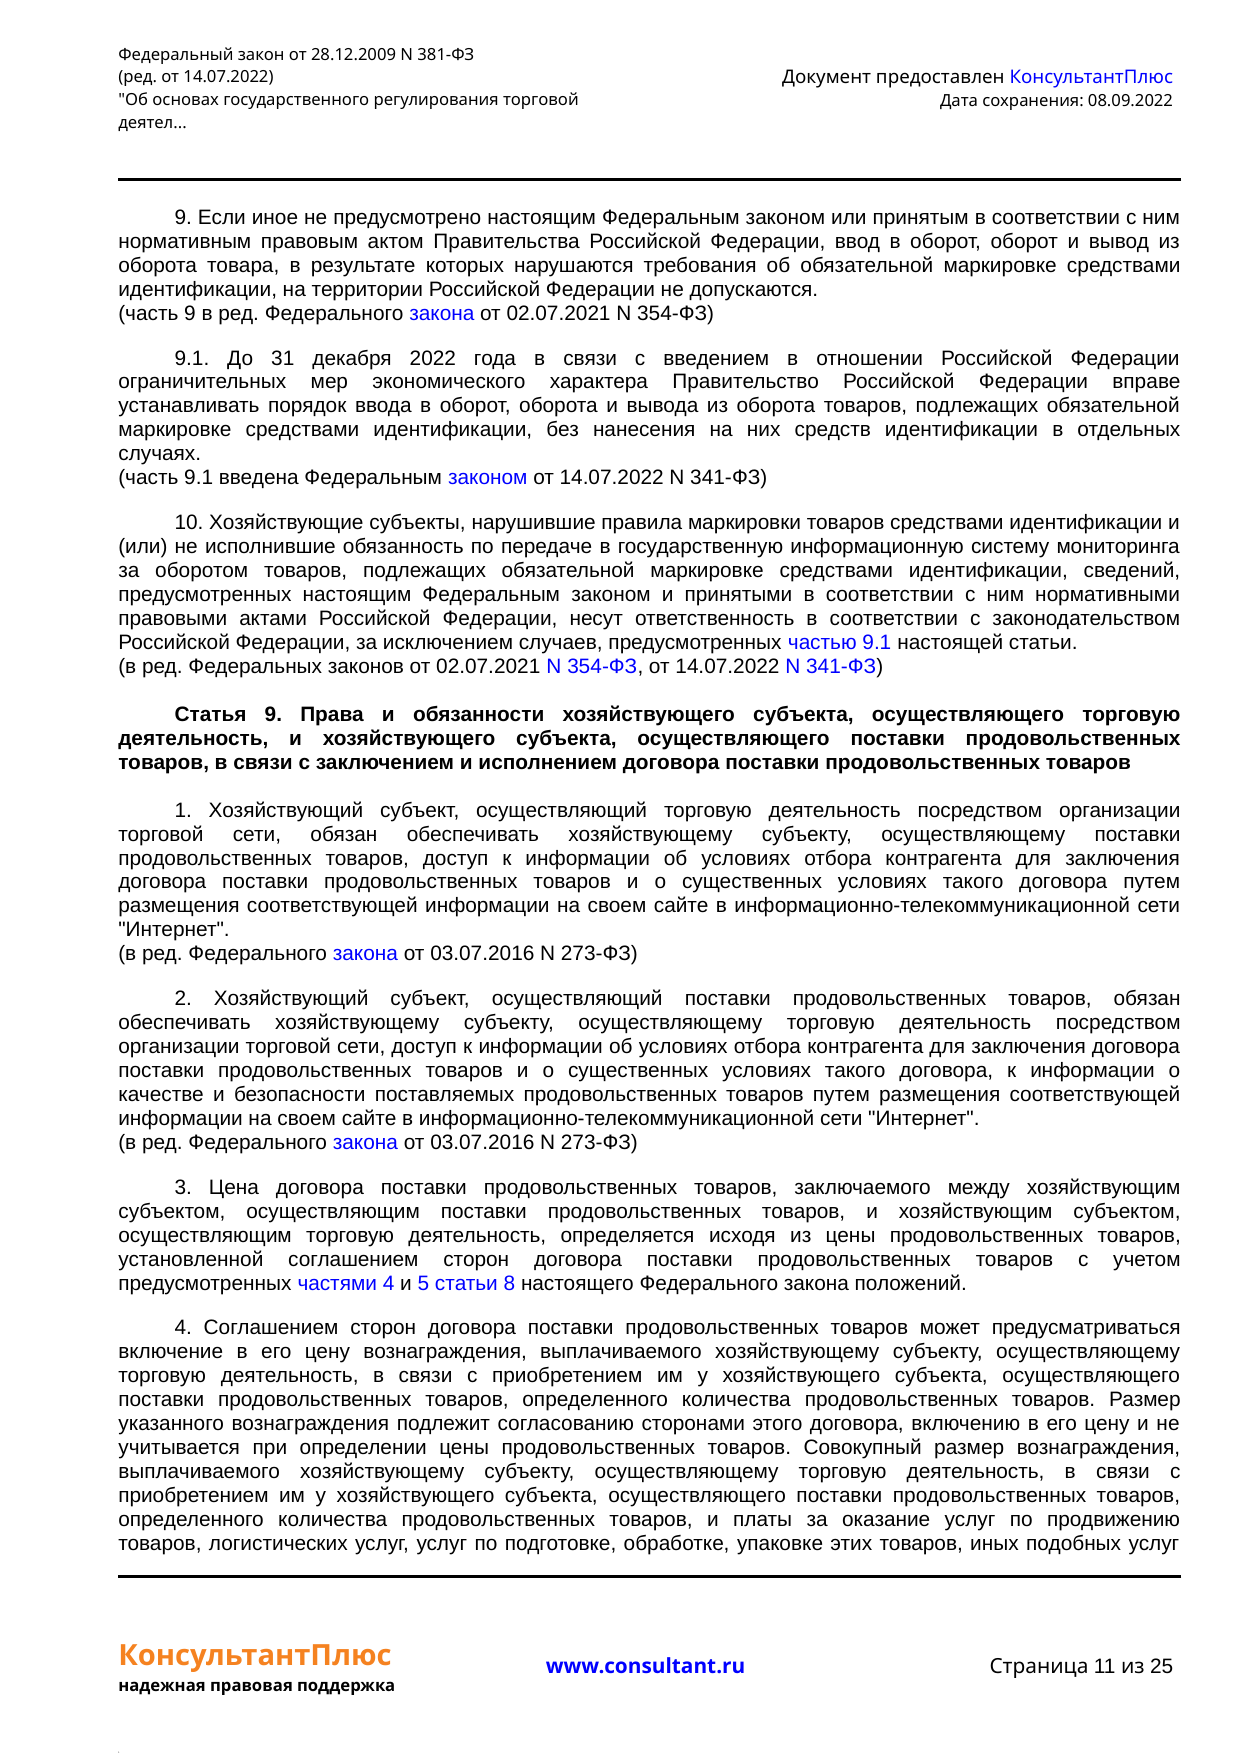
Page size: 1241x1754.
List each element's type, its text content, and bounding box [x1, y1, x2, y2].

text (в ред. Федерального закона от 03.07.2016 N 273-ФЗ) [118, 941, 1181, 965]
text 3. Цена договора поставки продовольственных товаров, заключаемого между хозяйствующим субъектом, осуществляющим поставки продовольственных товаров, и хозяйствующим субъектом, осуществляющим торговую деятельность, определяется исходя из цены продовольственных товаров, установленной соглашением сторон договора поставки продовольственных товаров с учетом предусмотренных частями 4 и 5 статьи 8 настоящего Федерального закона положений. [118, 1174, 1181, 1294]
text (часть 9 в ред. Федерального закона от 02.07.2021 N 354-ФЗ) [118, 301, 1181, 324]
text (в ред. Федеральных законов от 02.07.2021 N 354-ФЗ, от 14.07.2022 N 341-ФЗ) [118, 654, 1181, 678]
text 9.1. До 31 декабря 2022 года в связи с введением в отношении Российской Федерации ограничительных мер экономического характера Правительство Российской Федерации вправе устанавливать порядок ввода в оборот, оборота и вывода из оборота товаров, подлежащих обязательной маркировке средствами идентификации, без нанесения на них средств идентификации в отдельных случаях. [118, 345, 1181, 465]
text 2. Хозяйствующий субъект, осуществляющий поставки продовольственных товаров, обязан обеспечивать хозяйствующему субъекту, осуществляющему торговую деятельность посредством организации торговой сети, доступ к информации об условиях отбора контрагента для заключения договора поставки продовольственных товаров и о существенных условиях такого договора, к информации о качестве и безопасности поставляемых продовольственных товаров путем размещения соответствующей информации на своем сайте в информационно-телекоммуникационной сети "Интернет". [118, 986, 1181, 1130]
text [118, 1315, 1181, 1555]
text 10. Хозяйствующие субъекты, нарушившие правила маркировки товаров средствами идентификации и (или) не исполнившие обязанность по передаче в государственную информационную систему мониторинга за оборотом товаров, подлежащих обязательной маркировке средствами идентификации, сведений, предусмотренных настоящим Федеральным законом и принятыми в соответствии с ним нормативными правовыми актами Российской Федерации, несут ответственность в соответствии с законодательством Российской Федерации, за исключением случаев, предусмотренных частью 9.1 настоящей статьи. [118, 510, 1181, 654]
text (в ред. Федерального закона от 03.07.2016 N 273-ФЗ) [118, 1130, 1181, 1154]
text 1. Хозяйствующий субъект, осуществляющий торговую деятельность посредством организации торговой сети, обязан обеспечивать хозяйствующему субъекту, осуществляющему поставки продовольственных товаров, доступ к информации об условиях отбора контрагента для заключения договора поставки продовольственных товаров и о существенных условиях такого договора путем размещения соответствующей информации на своем сайте в информационно-телекоммуникационной сети "Интернет". [118, 797, 1181, 941]
title Статья 9. Права и обязанности хозяйствующего субъекта, осуществляющего торговую деятельность, и хозяйствующего субъекта, осуществляющего поставки продовольственных товаров, в связи с заключением и исполнением договора поставки продовольственных товаров [118, 702, 1181, 773]
text (часть 9.1 введена Федеральным законом от 14.07.2022 N 341-ФЗ) [118, 465, 1181, 489]
text 9. Если иное не предусмотрено настоящим Федеральным законом или принятым в соответствии с ним нормативным правовым актом Правительства Российской Федерации, ввод в оборот, оборот и вывод из оборота товара, в результате которых нарушаются требования об обязательной маркировке средствами идентификации, на территории Российской Федерации не допускаются. [118, 205, 1181, 301]
